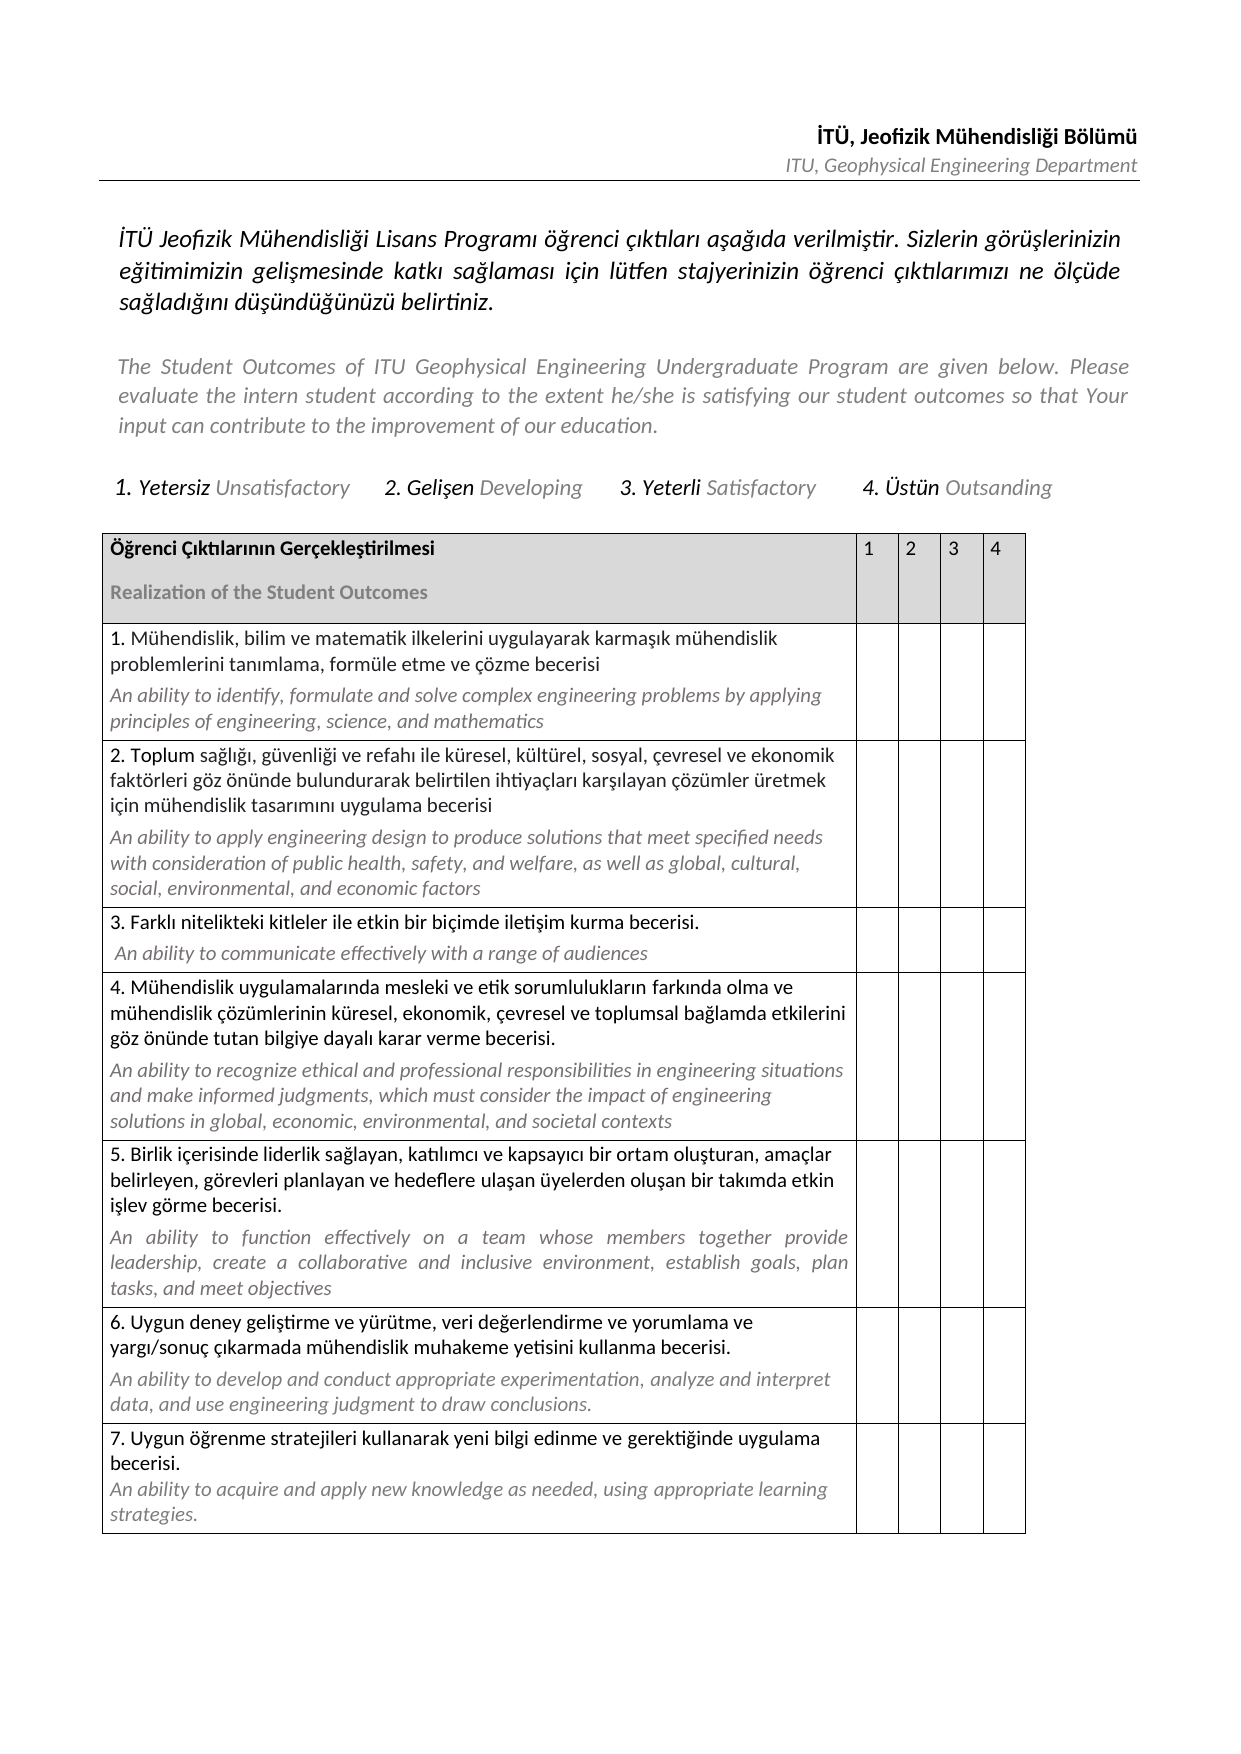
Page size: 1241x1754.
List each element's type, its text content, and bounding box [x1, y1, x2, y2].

table_cell [857, 1141, 898, 1307]
table_cell [857, 741, 898, 907]
table_cell [941, 1424, 983, 1533]
table_cell 1. Mühendislik, bilim ve matematik ilkelerini uygulayarak karmaşık mühendislik problemlerini tanımlama, formüle etme ve çözme becerisi An ability to identify, formulate and solve complex engineering problems by applying principles of engineering, science, and mathematics [103, 624, 856, 739]
table_cell [899, 1424, 940, 1533]
table_cell [984, 908, 1025, 972]
table_cell [941, 1308, 983, 1423]
table_cell [857, 624, 898, 739]
text The Student Outcomes of ITU Geophysical Engineering Undergraduate Program are given below. Please evaluate the intern student according to the extent he/she is satisfying our student outcomes so that Your input can contribute to the improvement of our education. [117, 352, 1133, 439]
table_header Öğrenci Çıktılarının Gerçekleştirilmesi Realization of the Student Outcomes [103, 534, 856, 623]
table_cell 2. Toplum sağlığı, güvenliği ve refahı ile küresel, kültürel, sosyal, çevresel ve ekonomik faktörleri göz önünde bulundurarak belirtilen ihtiyaçları karşılayan çözümler üretmek için mühendislik tasarımını uygulama becerisi An ability to apply engineering design to produce solutions that meet specified needs with consideration of public health, safety, and welfare, as well as global, cultural, social, environmental, and economic factors [103, 741, 856, 907]
table_cell [899, 908, 940, 972]
table_cell [899, 973, 940, 1139]
table_cell 6. Uygun deney geliştirme ve yürütme, veri değerlendirme ve yorumlama ve yargı/sonuç çıkarmada mühendislik muhakeme yetisini kullanma becerisi. An ability to develop and conduct appropriate experimentation, analyze and interpret data, and use engineering judgment to draw conclusions. [103, 1308, 856, 1423]
table_cell [857, 1424, 898, 1533]
table_header 3 [941, 534, 983, 623]
table_cell [984, 1424, 1025, 1533]
table_cell [941, 973, 983, 1139]
table_cell [941, 1141, 983, 1307]
table_cell [984, 741, 1025, 907]
table_cell [857, 1308, 898, 1423]
table_cell 3. Farklı nitelikteki kitleler ile etkin bir biçimde iletişim kurma becerisi. An ability to communicate effectively with a range of audiences [103, 908, 856, 972]
text İTÜ Jeofizik Mühendisliği Lisans Programı öğrenci çıktıları aşağıda verilmiştir. Sizlerin görüşlerinizin eğitimimizin gelişmesinde katkı sağlaması için lütfen stajyerinizin öğrenci çıktılarımızı ne ölçüde sağladığını düşündüğünüzü belirtiniz. [118, 224, 1125, 317]
table_cell [857, 973, 898, 1139]
table_cell [899, 741, 940, 907]
text ITU, Geophysical Engineering Department [102, 152, 1138, 177]
table_cell [941, 624, 983, 739]
table_header 1 [857, 534, 898, 623]
table_cell [941, 741, 983, 907]
table_cell [857, 908, 898, 972]
table_cell [941, 908, 983, 972]
table_cell 7. Uygun öğrenme stratejileri kullanarak yeni bilgi edinme ve gerektiğinde uygulama becerisi. An ability to acquire and apply new knowledge as needed, using appropriate learning strategies. [103, 1424, 856, 1533]
table_cell [899, 624, 940, 739]
table_cell [899, 1308, 940, 1423]
table_cell 4. Mühendislik uygulamalarında mesleki ve etik sorumlulukların farkında olma ve mühendislik çözümlerinin küresel, ekonomik, çevresel ve toplumsal bağlamda etkilerini göz önünde tutan bilgiye dayalı karar verme becerisi. An ability to recognize ethical and professional responsibilities in engineering situations and make informed judgments, which must consider the impact of engineering solutions in global, economic, environmental, and societal contexts [103, 973, 856, 1139]
table_cell [899, 1141, 940, 1307]
table_header 2 [899, 534, 940, 623]
table_cell [984, 624, 1025, 739]
text 1. Yetersiz Unsatisfactory 2. Gelişen Developing 3. Yeterli Satisfactory 4. Üstün Outsanding [102, 471, 1171, 501]
text İTÜ, Jeofizik Mühendisliği Bölümü [102, 122, 1138, 150]
table_cell [984, 973, 1025, 1139]
table_cell 5. Birlik içerisinde liderlik sağlayan, katılımcı ve kapsayıcı bir ortam oluşturan, amaçlar belirleyen, görevleri planlayan ve hedeflere ulaşan üyelerden oluşan bir takımda etkin işlev görme becerisi. An ability to function effectively on a team whose members together provide leadership, create a collaborative and inclusive environment, establish goals, plan tasks, and meet objectives [103, 1141, 856, 1307]
table_cell [984, 1308, 1025, 1423]
table_header 4 [984, 534, 1025, 623]
table_cell [984, 1141, 1025, 1307]
